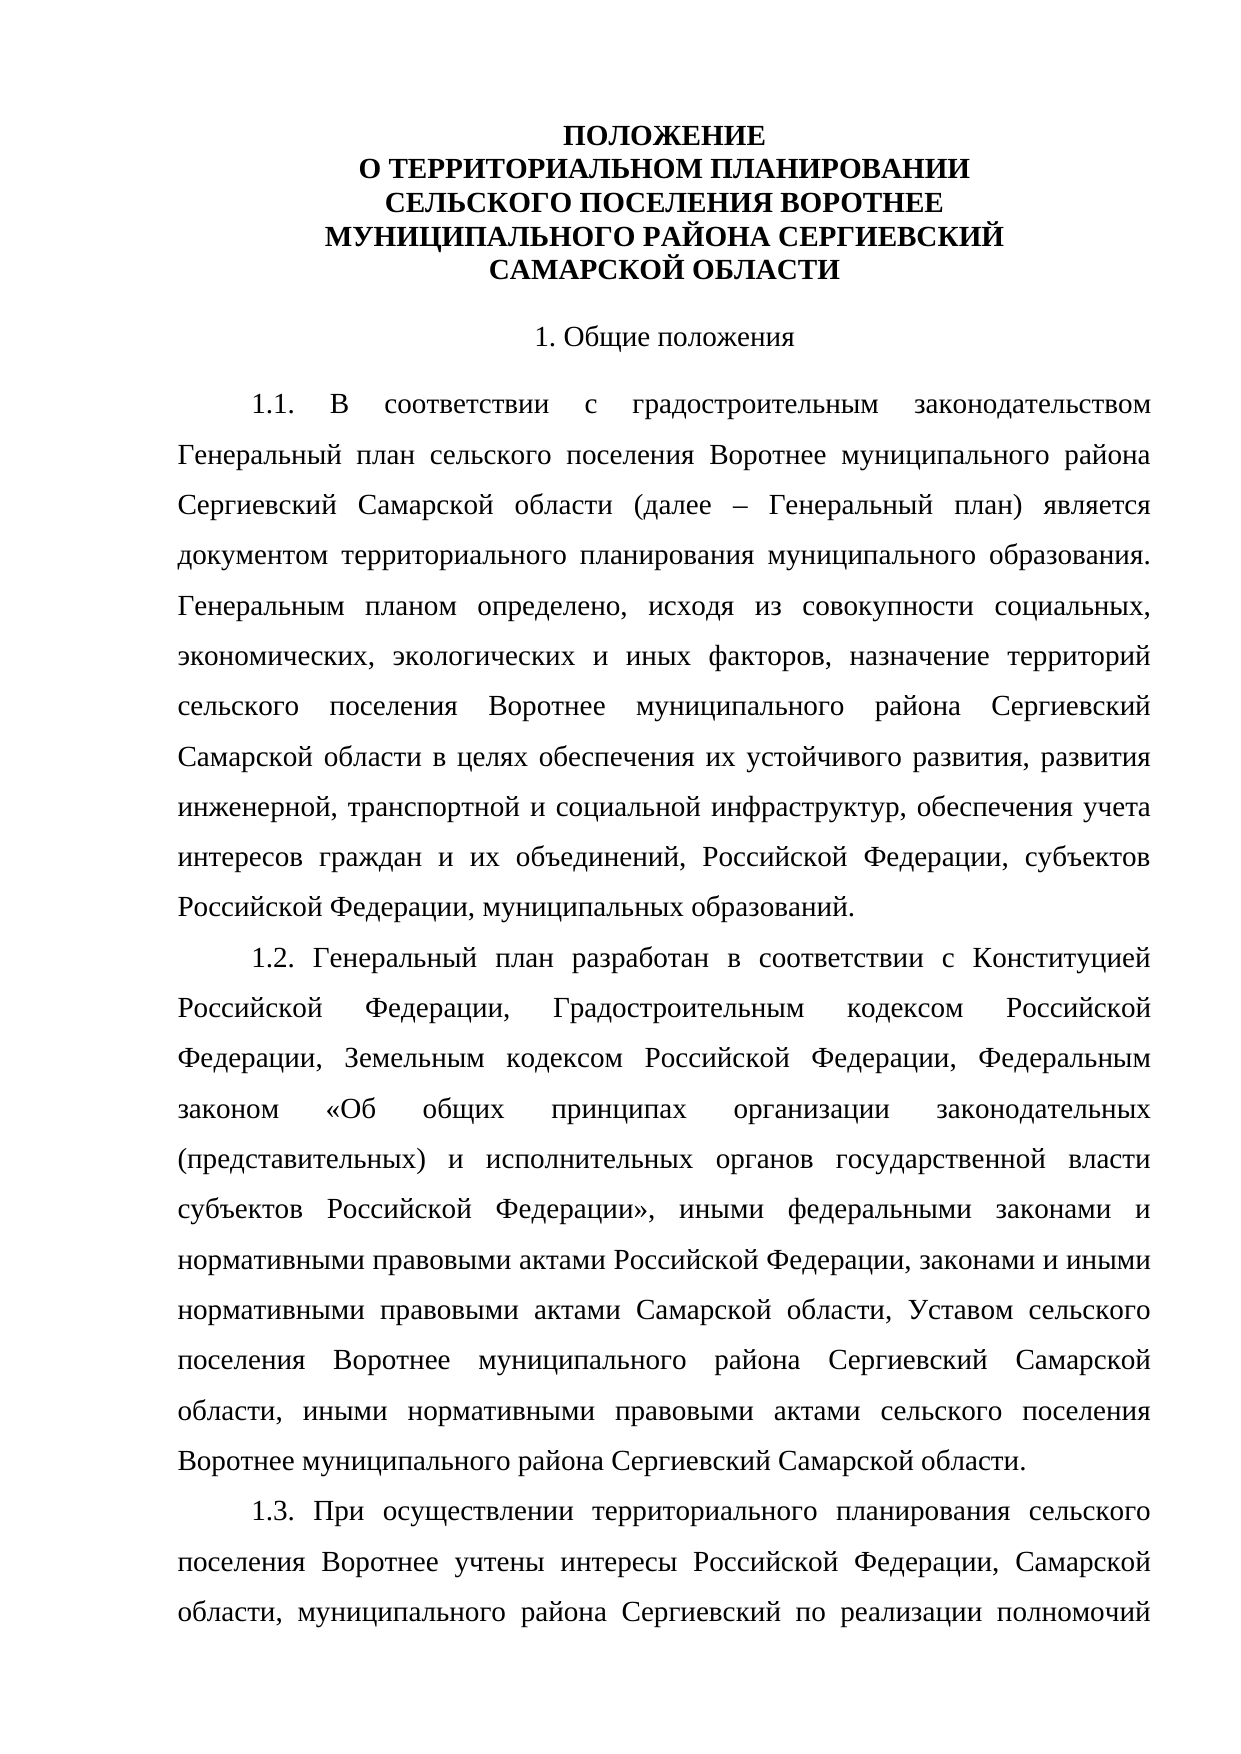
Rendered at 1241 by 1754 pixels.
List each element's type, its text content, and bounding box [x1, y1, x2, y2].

title МУНИЦИПАЛЬНОГО РАЙОНА СЕРГИЕВСКИЙ [177, 219, 1152, 252]
title САМАРСКОЙ ОБЛАСТИ [177, 252, 1152, 286]
title О ТЕРРИТОРИАЛЬНОМ ПЛАНИРОВАНИИ [177, 152, 1152, 185]
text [177, 1493, 1152, 1627]
title ПОЛОЖЕНИЕ [177, 118, 1152, 152]
text 1. Общие положения [177, 319, 1152, 353]
text 1.1. В соответствии с градостроительным законодательством Генеральный план сельского поселения Воротнее муниципального района Сергиевский Самарской области (далее – Генеральный план) является документом территориального планирования муниципального образования. Генеральным планом определено, исходя из совокупности социальных, экономических, экологических и иных факторов, назначение территорий сельского поселения Воротнее муниципального района Сергиевский Самарской области в целях обеспечения их устойчивого развития, развития инженерной, транспортной и социальной инфраструктур, обеспечения учета интересов граждан и их объединений, Российской Федерации, субъектов Российской Федерации, муниципальных образований. [177, 386, 1152, 923]
title СЕЛЬСКОГО ПОСЕЛЕНИЯ ВОРОТНЕЕ [177, 185, 1152, 219]
text 1.2. Генеральный план разработан в соответствии с Конституцией Российской Федерации, Градостроительным кодексом Российской Федерации, Земельным кодексом Российской Федерации, Федеральным законом «Об общих принципах организации законодательных (представительных) и исполнительных органов государственной власти субъектов Российской Федерации», иными федеральными законами и нормативными правовыми актами Российской Федерации, законами и иными нормативными правовыми актами Самарской области, Уставом сельского поселения Воротнее муниципального района Сергиевский Самарской области, иными нормативными правовыми актами сельского поселения Воротнее муниципального района Сергиевский Самарской области. [177, 940, 1152, 1477]
